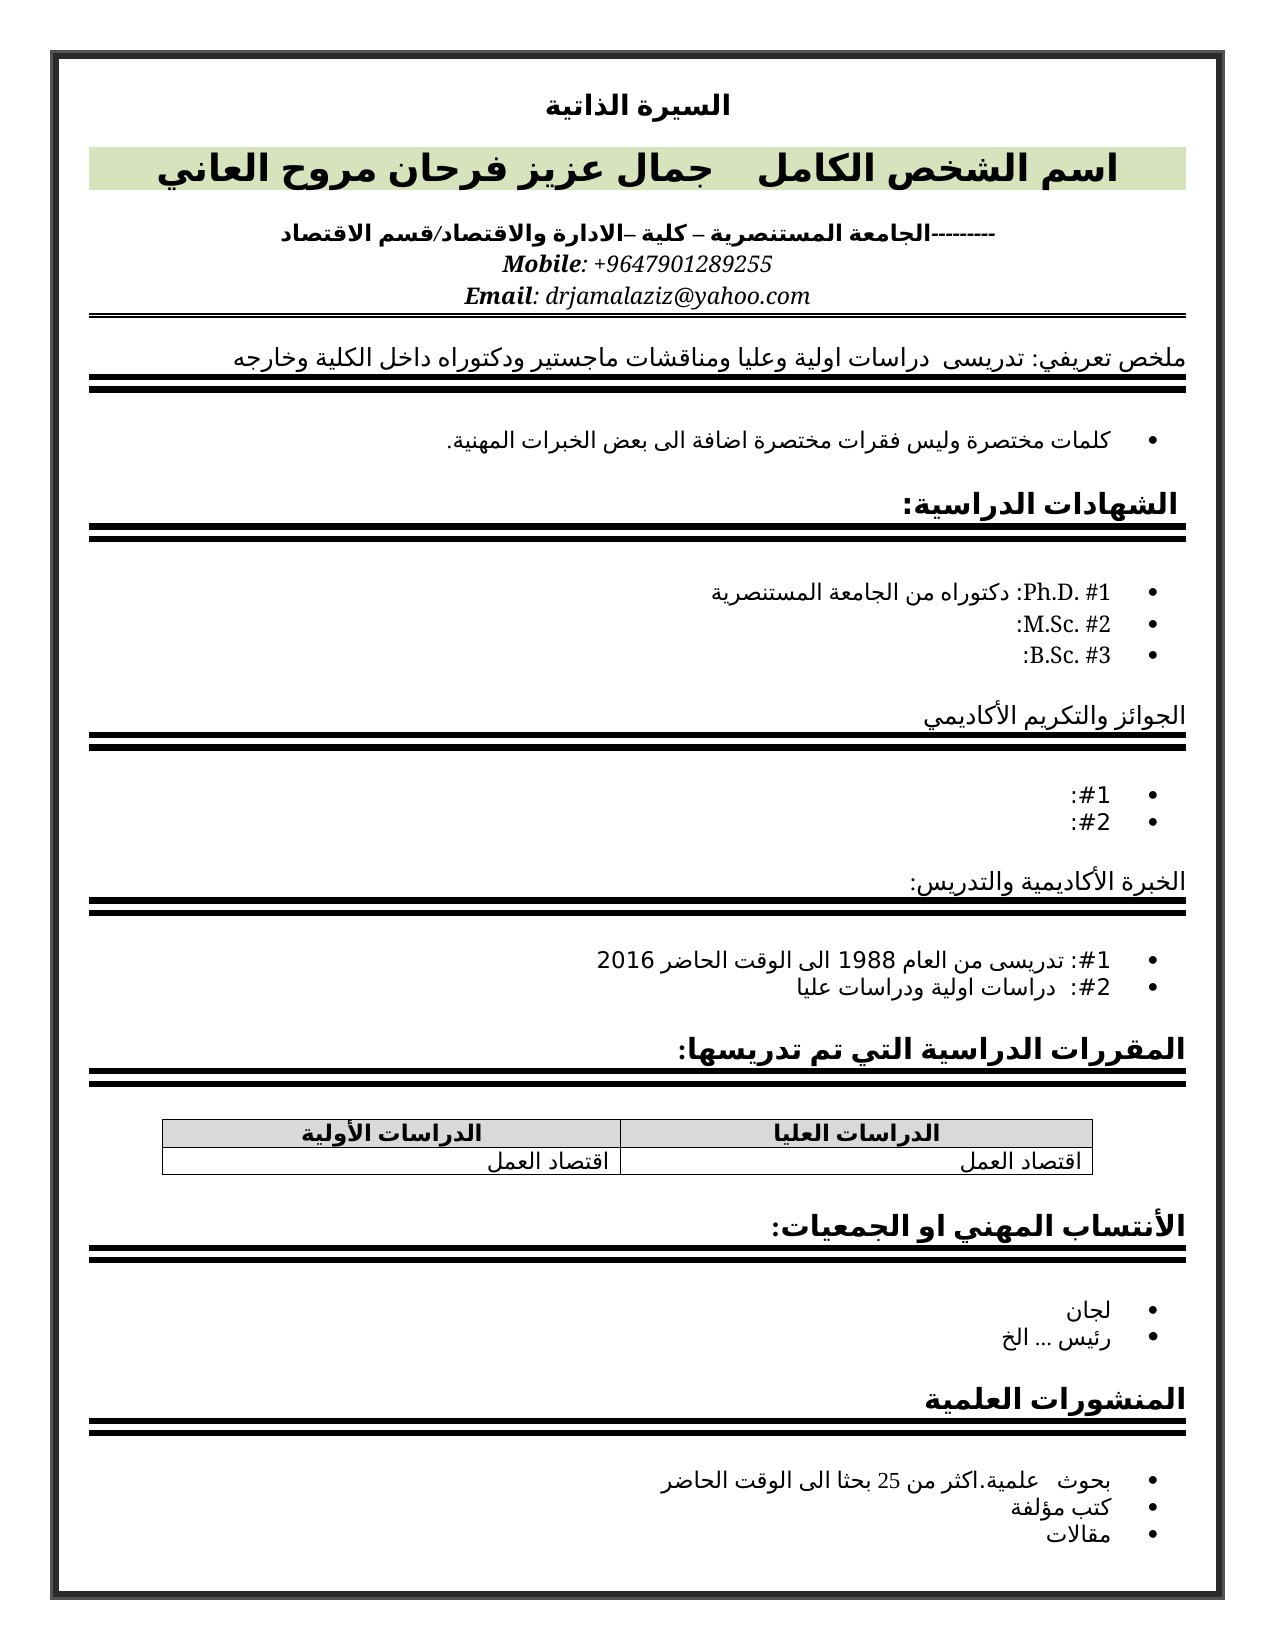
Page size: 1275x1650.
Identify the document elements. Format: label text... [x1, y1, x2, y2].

text Mobile: +9647901289255 [89, 248, 1186, 279]
list رئيس ... الخ [89, 1324, 1149, 1351]
list كلمات مختصرة وليس فقرات مختصرة اضافة الى بعض الخبرات المهنية. [89, 427, 1149, 453]
text الأنتساب المهني او الجمعيات: [89, 1209, 1186, 1245]
text الخبرة الأكاديمية والتدريس: [89, 867, 1186, 897]
text السيرة الذاتية [89, 89, 1186, 121]
text Email: drjamalaziz@yahoo.com [89, 279, 1186, 313]
text الجوائز والتكريم الأكاديمي [89, 701, 1186, 732]
table_cell اقتصاد العمل [163, 1148, 620, 1174]
list Ph.D. #1: دكتوراه من الجامعة المستنصرية [89, 576, 1149, 607]
table_cell اقتصاد العمل [621, 1148, 1092, 1174]
list مقالات [89, 1521, 1149, 1547]
list #2: [89, 809, 1149, 835]
text المقررات الدراسية التي تم تدريسها: [89, 1032, 1186, 1068]
text ملخص تعريفي: تدريسى دراسات اولية وعليا ومناقشات ماجستير ودكتوراه داخل الكلية وخارجه [89, 343, 1186, 374]
list كتب مؤلفة [89, 1494, 1149, 1521]
text الجامعة المستنصرية – كلية –الادارة والاقتصاد/قسم الاقتصاد--------- [89, 217, 1186, 248]
list #2: دراسات اولية ودراسات عليا [89, 974, 1149, 1001]
list #1: [89, 782, 1149, 809]
text المنشورات العلمية [89, 1382, 1186, 1418]
list لجان [89, 1298, 1149, 1324]
list M.Sc. #2: [89, 607, 1149, 639]
list بحوث علمية.اكثر من 25 بحثا الى الوقت الحاضر [89, 1468, 1149, 1494]
list #1: تدريسى من العام 1988 الى الوقت الحاضر 2016 [89, 947, 1149, 974]
table_header الدراسات العليا [621, 1120, 1092, 1147]
table_header الدراسات الأولية [163, 1120, 620, 1147]
text الشهادات الدراسية: [89, 487, 1186, 523]
list B.Sc. #3: [89, 639, 1149, 670]
text اسم الشخص الكامل جمال عزيز فرحان مروح العاني [89, 147, 1186, 190]
